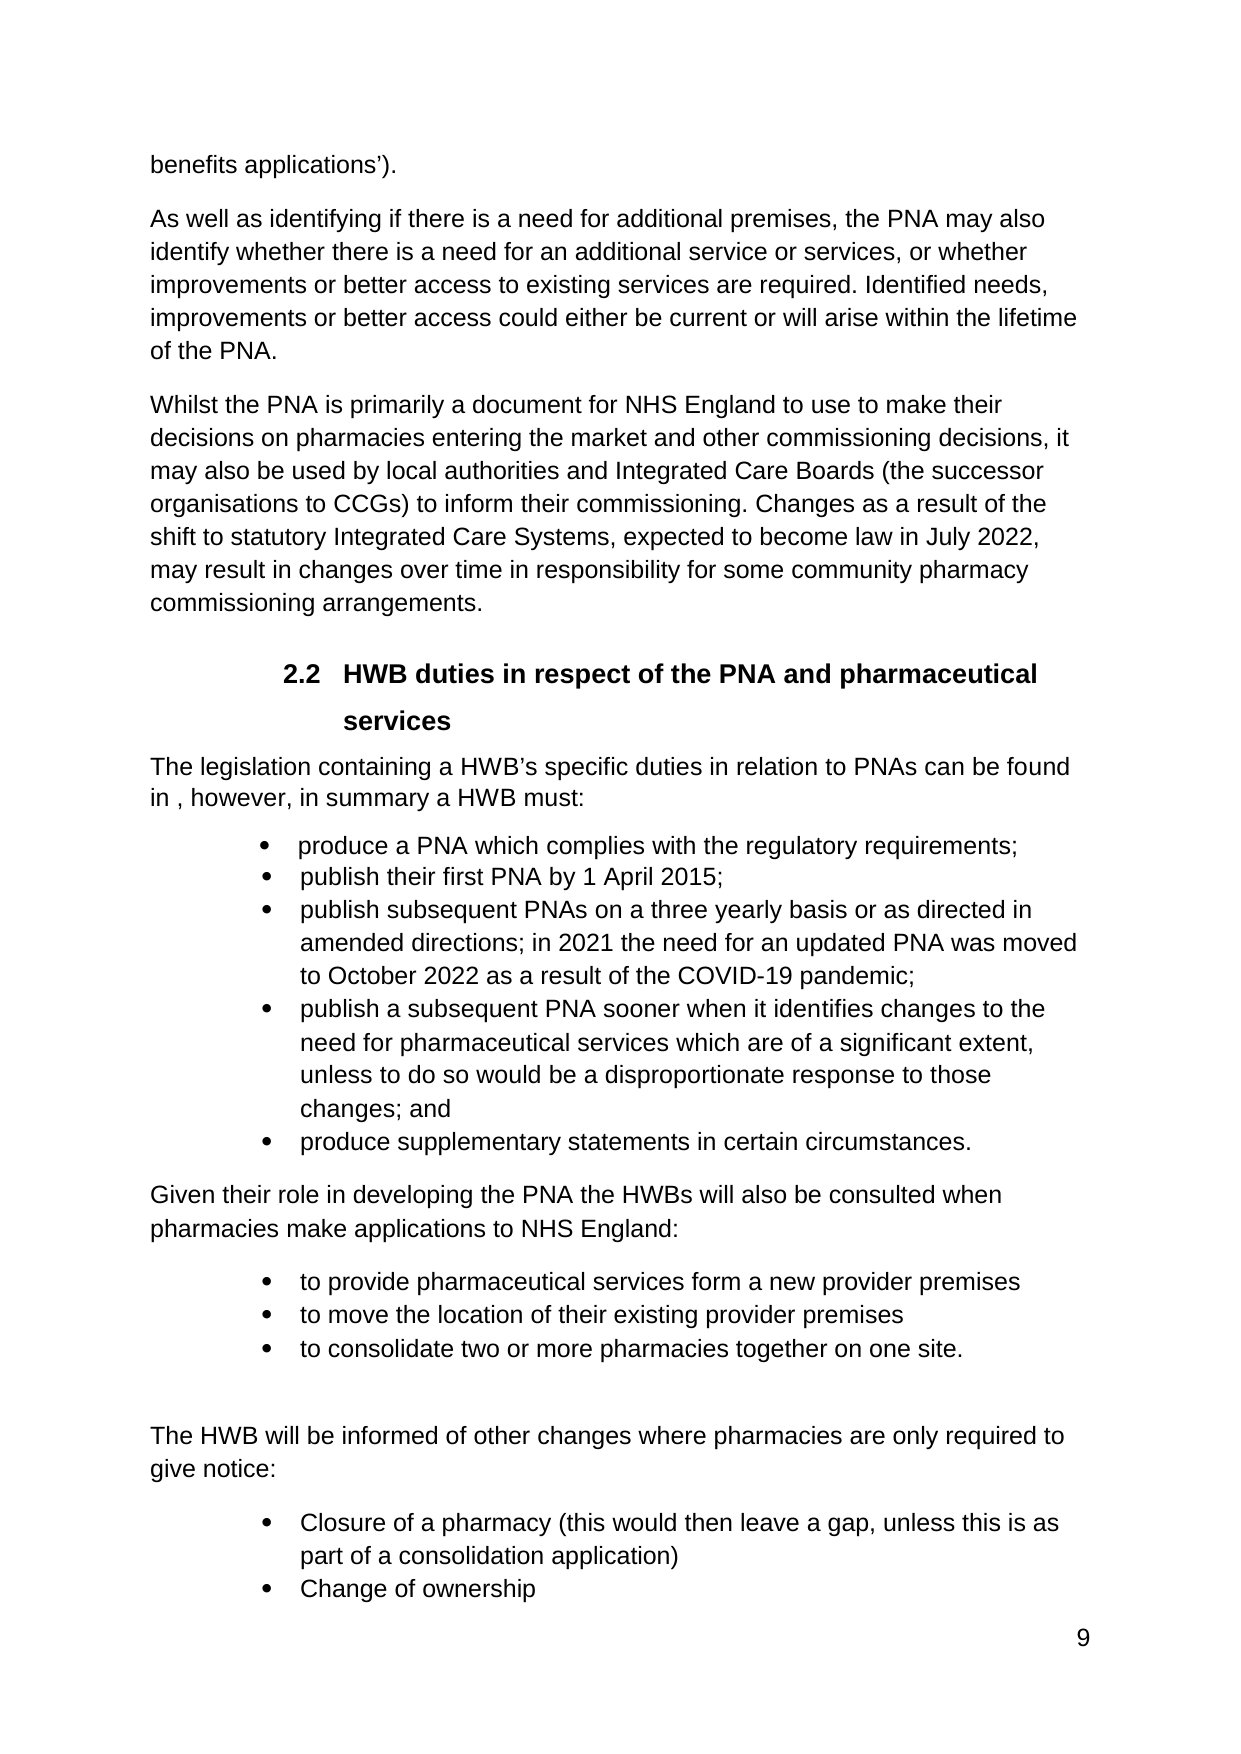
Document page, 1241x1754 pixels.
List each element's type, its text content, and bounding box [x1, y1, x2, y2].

list publish subsequent PNAs on a three yearly basis or as directed in amended directions; in 2021 the need for an updated PNA was moved to October 2022 as a result of the COVID-19 pandemic; [262, 895, 1090, 990]
list Closure of a pharmacy (this would then leave a gap, unless this is as part of a consolidation application) [262, 1507, 1090, 1569]
text The legislation containing a HWB’s specific duties in relation to PNAs can be found in Appendix 2: Legislation relating to PNAs, however, in summary a HWB must: [150, 752, 1090, 812]
list Change of ownership [262, 1574, 1090, 1602]
subtitle HWB duties in respect of the PNA and pharmaceutical services [283, 658, 1090, 737]
text Whilst the PNA is primarily a document for NHS England to use to make their decisions on pharmacies entering the market and other commissioning decisions, it may also be used by local authorities and Integrated Care Boards (the successor organisations to CCGs) to inform their commissioning. Changes as a result of the shift to statutory Integrated Care Systems, expected to become law in July 2022, may result in changes over time in responsibility for some community pharmacy commissioning arrangements. [150, 390, 1090, 617]
list to move the location of their existing provider premises [262, 1301, 1090, 1329]
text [150, 150, 1090, 179]
list publish their first PNA by 1 April 2015; [262, 862, 1090, 891]
text The HWB will be informed of other changes where pharmacies are only required to give notice: [150, 1421, 1090, 1482]
text Given their role in developing the PNA the HWBs will also be consulted when pharmacies make applications to NHS England: [150, 1181, 1090, 1242]
list produce a PNA which complies with the regulatory requirements; [260, 831, 1090, 860]
list to provide pharmaceutical services form a new provider premises [262, 1267, 1090, 1296]
text As well as identifying if there is a need for additional premises, the PNA may also identify whether there is a need for an additional service or services, or whether improvements or better access to existing services are required. Identified needs, improvements or better access could either be current or will arise within the lifetime of the PNA. [150, 204, 1090, 365]
list to consolidate two or more pharmacies together on one site. [262, 1334, 1090, 1362]
list produce supplementary statements in certain circumstances. [262, 1127, 1090, 1155]
list publish a subsequent PNA sooner when it identifies changes to the need for pharmaceutical services which are of a significant extent, unless to do so would be a disproportionate response to those changes; and [262, 994, 1090, 1122]
